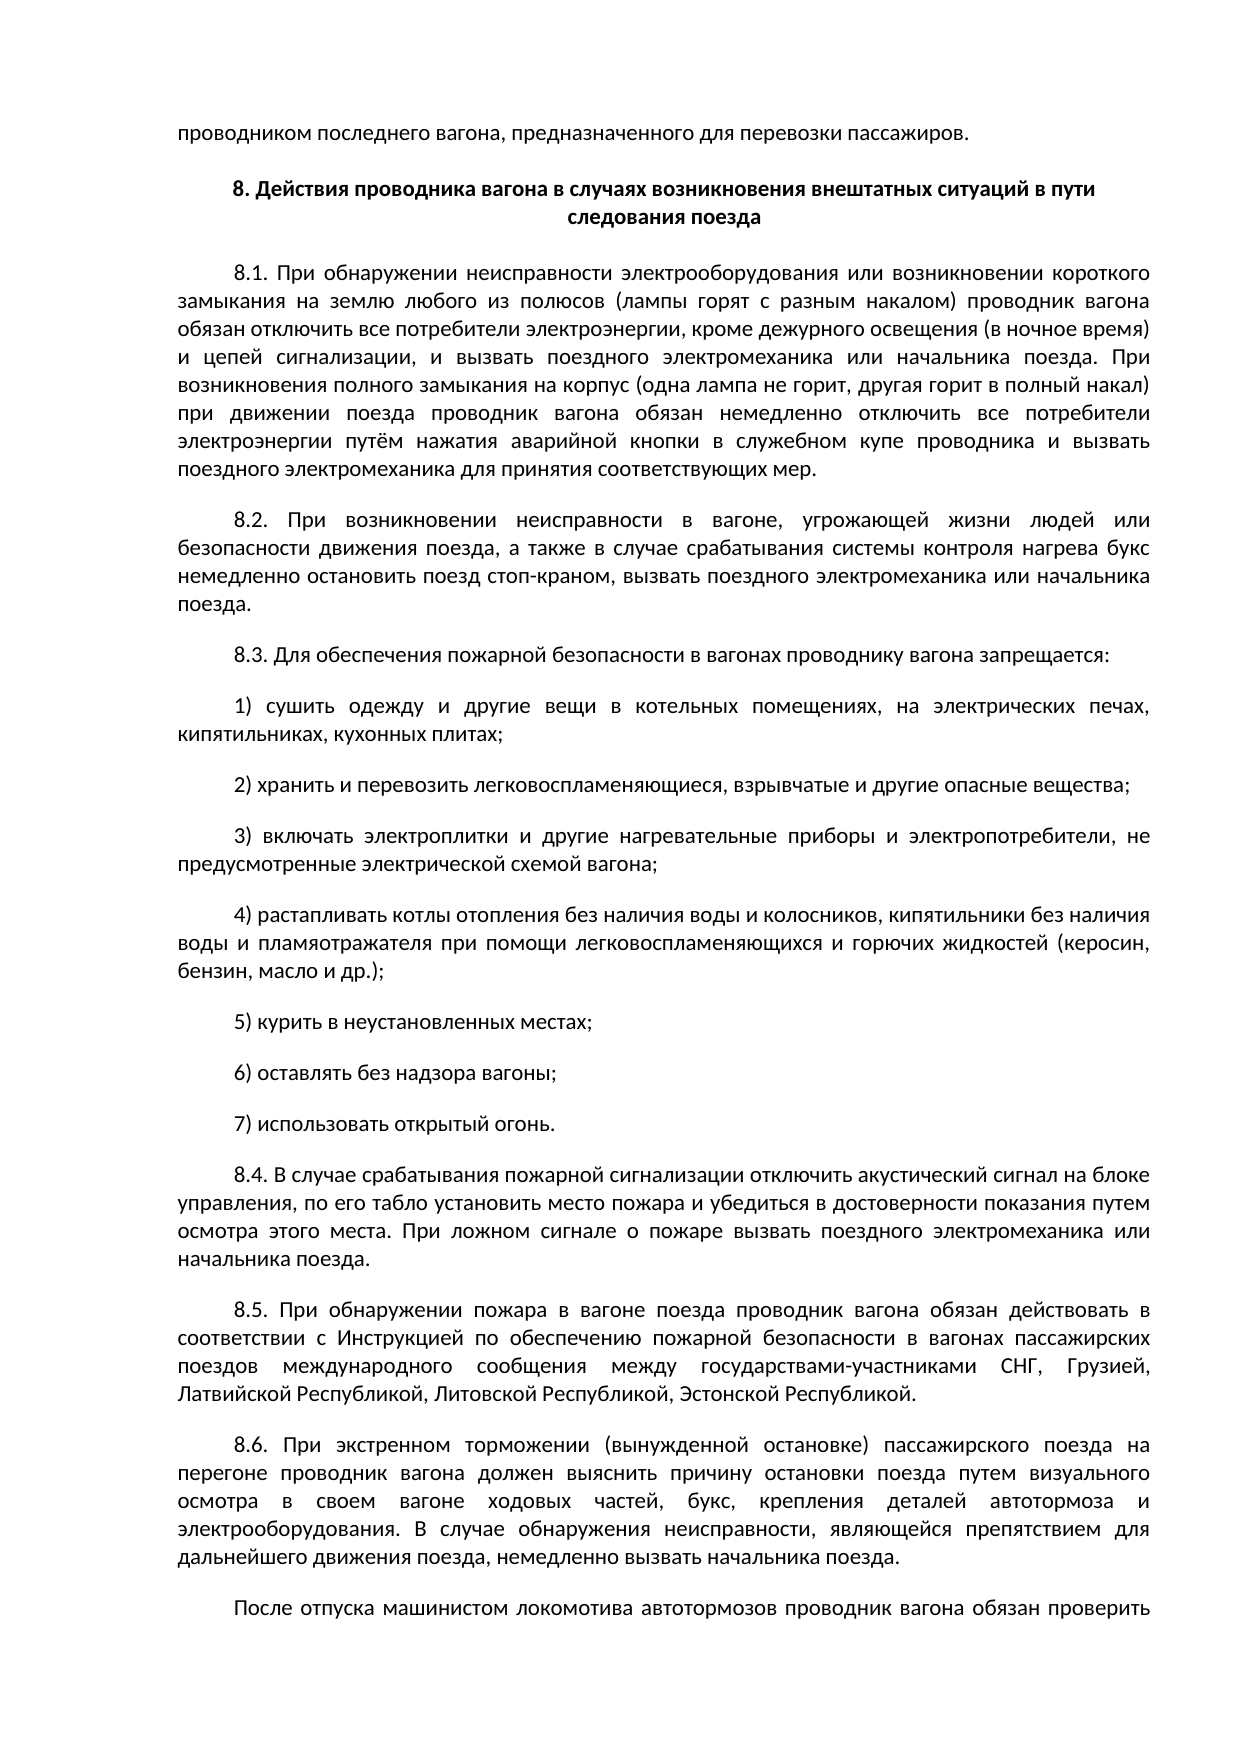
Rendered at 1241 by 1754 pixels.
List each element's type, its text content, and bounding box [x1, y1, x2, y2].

text 4) растапливать котлы отопления без наличия воды и колосников, кипятильники без наличия воды и пламяотражателя при помощи легковоспламеняющихся и горючих жидкостей (керосин, бензин, масло и др.); [177, 900, 1152, 984]
text 3) включать электроплитки и другие нагревательные приборы и электропотребители, не предусмотренные электрической схемой вагона; [177, 821, 1152, 877]
text 8.6. При экстренном торможении (вынужденной остановке) пассажирского поезда на перегоне проводник вагона должен выяснить причину остановки поезда путем визуального осмотра в своем вагоне ходовых частей, букс, крепления деталей автотормоза и электрооборудования. В случае обнаружения неисправности, являющейся препятствием для дальнейшего движения поезда, немедленно вызвать начальника поезда. [177, 1430, 1152, 1570]
text 8.5. При обнаружении пожара в вагоне поезда проводник вагона обязан действовать в соответствии с Инструкцией по обеспечению пожарной безопасности в вагонах пассажирских поездов международного сообщения между государствами-участниками СНГ, Грузией, Латвийской Республикой, Литовской Республикой, Эстонской Республикой. [177, 1295, 1152, 1407]
text 2) хранить и перевозить легковоспламеняющиеся, взрывчатые и другие опасные вещества; [177, 770, 1152, 798]
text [177, 118, 1152, 146]
text 6) оставлять без надзора вагоны; [177, 1058, 1152, 1086]
text 8.3. Для обеспечения пожарной безопасности в вагонах проводнику вагона запрещается: [177, 640, 1152, 668]
text 5) курить в неустановленных местах; [177, 1007, 1152, 1035]
text 1) сушить одежду и другие вещи в котельных помещениях, на электрических печах, кипятильниках, кухонных плитах; [177, 691, 1152, 747]
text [177, 1593, 1152, 1621]
text 8.1. При обнаружении неисправности электрооборудования или возникновении короткого замыкания на землю любого из полюсов (лампы горят с разным накалом) проводник вагона обязан отключить все потребители электроэнергии, кроме дежурного освещения (в ночное время) и цепей сигнализации, и вызвать поездного электромеханика или начальника поезда. При возникновения полного замыкания на корпус (одна лампа не горит, другая горит в полный накал) при движении поезда проводник вагона обязан немедленно отключить все потребители электроэнергии путём нажатия аварийной кнопки в служебном купе проводника и вызвать поездного электромеханика для принятия соответствующих мер. [177, 258, 1152, 482]
text 8.2. При возникновении неисправности в вагоне, угрожающей жизни людей или безопасности движения поезда, а также в случае срабатывания системы контроля нагрева букс немедленно остановить поезд стоп-краном, вызвать поездного электромеханика или начальника поезда. [177, 505, 1152, 617]
text 8.4. В случае срабатывания пожарной сигнализации отключить акустический сигнал на блоке управления, по его табло установить место пожара и убедиться в достоверности показания путем осмотра этого места. При ложном сигнале о пожаре вызвать поездного электромеханика или начальника поезда. [177, 1160, 1152, 1272]
text 8. Действия проводника вагона в случаях возникновения внештатных ситуаций в пути следования поезда [177, 174, 1152, 230]
text 7) использовать открытый огонь. [177, 1109, 1152, 1137]
